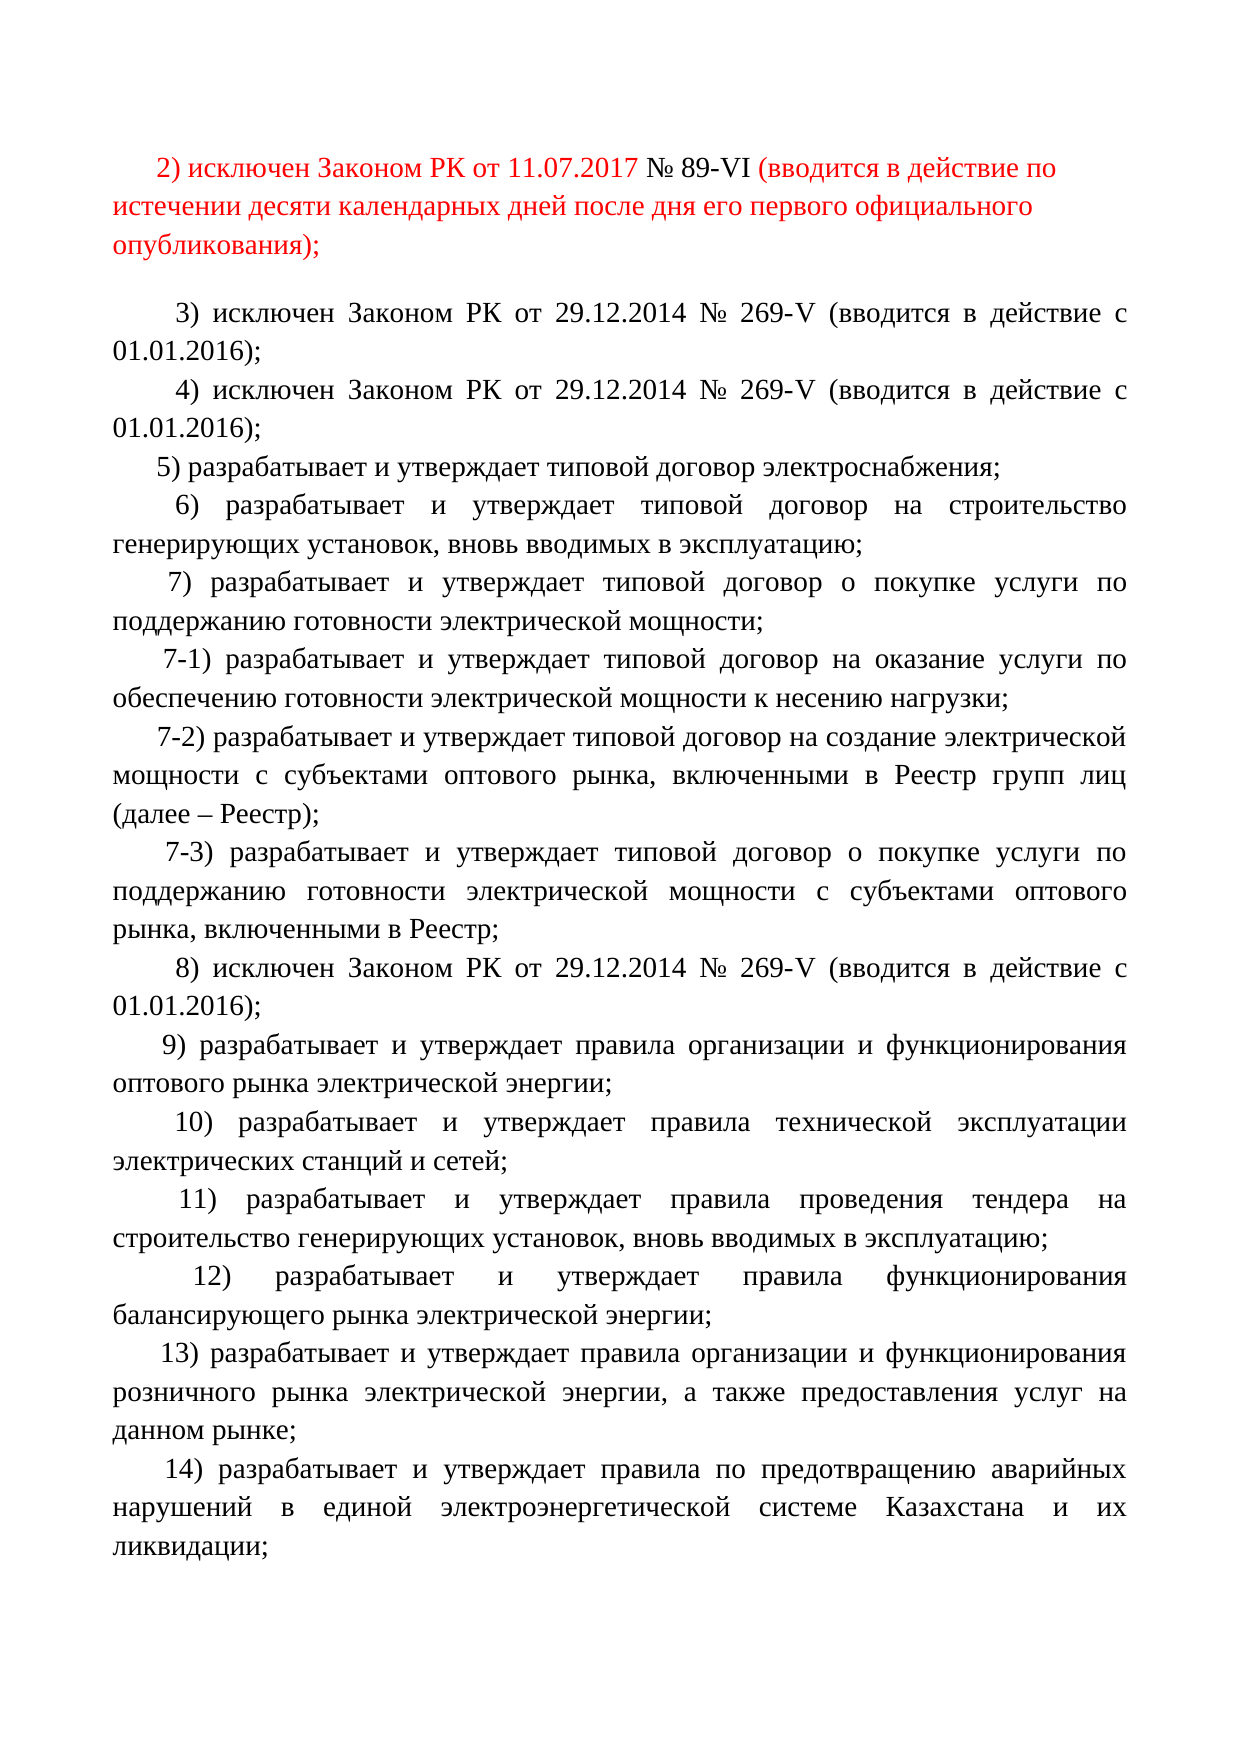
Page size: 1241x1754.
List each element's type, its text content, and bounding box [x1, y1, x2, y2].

text 14) разрабатывает и утверждает правила по предотвращению аварийных нарушений в единой электроэнергетической системе Казахстана и их ликвидации; [112, 1451, 1128, 1562]
text 11) разрабатывает и утверждает правила проведения тендера на строительство генерирующих установок, вновь вводимых в эксплуатацию; [112, 1181, 1128, 1253]
text 2) исключен Законом РК от 11.07.2017 № 89-VI (вводится в действие по истечении десяти календарных дней после дня его первого официального опубликования); [112, 150, 1128, 291]
text 7-2) разрабатывает и утверждает типовой договор на создание электрической мощности с субъектами оптового рынка, включенными в Реестр групп лиц (далее – Реестр); [112, 719, 1128, 829]
text 7-3) разрабатывает и утверждает типовой договор о покупке услуги по поддержанию готовности электрической мощности с субъектами оптового рынка, включенными в Реестр; [112, 834, 1128, 945]
text 6) разрабатывает и утверждает типовой договор на строительство генерирующих установок, вновь вводимых в эксплуатацию; [112, 487, 1128, 559]
text 4) исключен Законом РК от 29.12.2014 № 269-V (вводится в действие с 01.01.2016); [112, 372, 1128, 444]
text 13) разрабатывает и утверждает правила организации и функционирования розничного рынка электрической энергии, а также предоставления услуг на данном рынке; [112, 1335, 1128, 1446]
text 7-1) разрабатывает и утверждает типовой договор на оказание услуги по обеспечению готовности электрической мощности к несению нагрузки; [112, 642, 1128, 714]
text 7) разрабатывает и утверждает типовой договор о покупке услуги по поддержанию готовности электрической мощности; [112, 564, 1128, 637]
text 9) разрабатывает и утверждает правила организации и функционирования оптового рынка электрической энергии; [112, 1027, 1128, 1099]
text 10) разрабатывает и утверждает правила технической эксплуатации электрических станций и сетей; [112, 1104, 1128, 1176]
text 5) разрабатывает и утверждает типовой договор электроснабжения; [112, 449, 1128, 482]
text 12) разрабатывает и утверждает правила функционирования балансирующего рынка электрической энергии; [112, 1258, 1128, 1330]
text 3) исключен Законом РК от 29.12.2014 № 269-V (вводится в действие с 01.01.2016); [112, 295, 1128, 367]
text 8) исключен Законом РК от 29.12.2014 № 269-V (вводится в действие с 01.01.2016); [112, 950, 1128, 1022]
